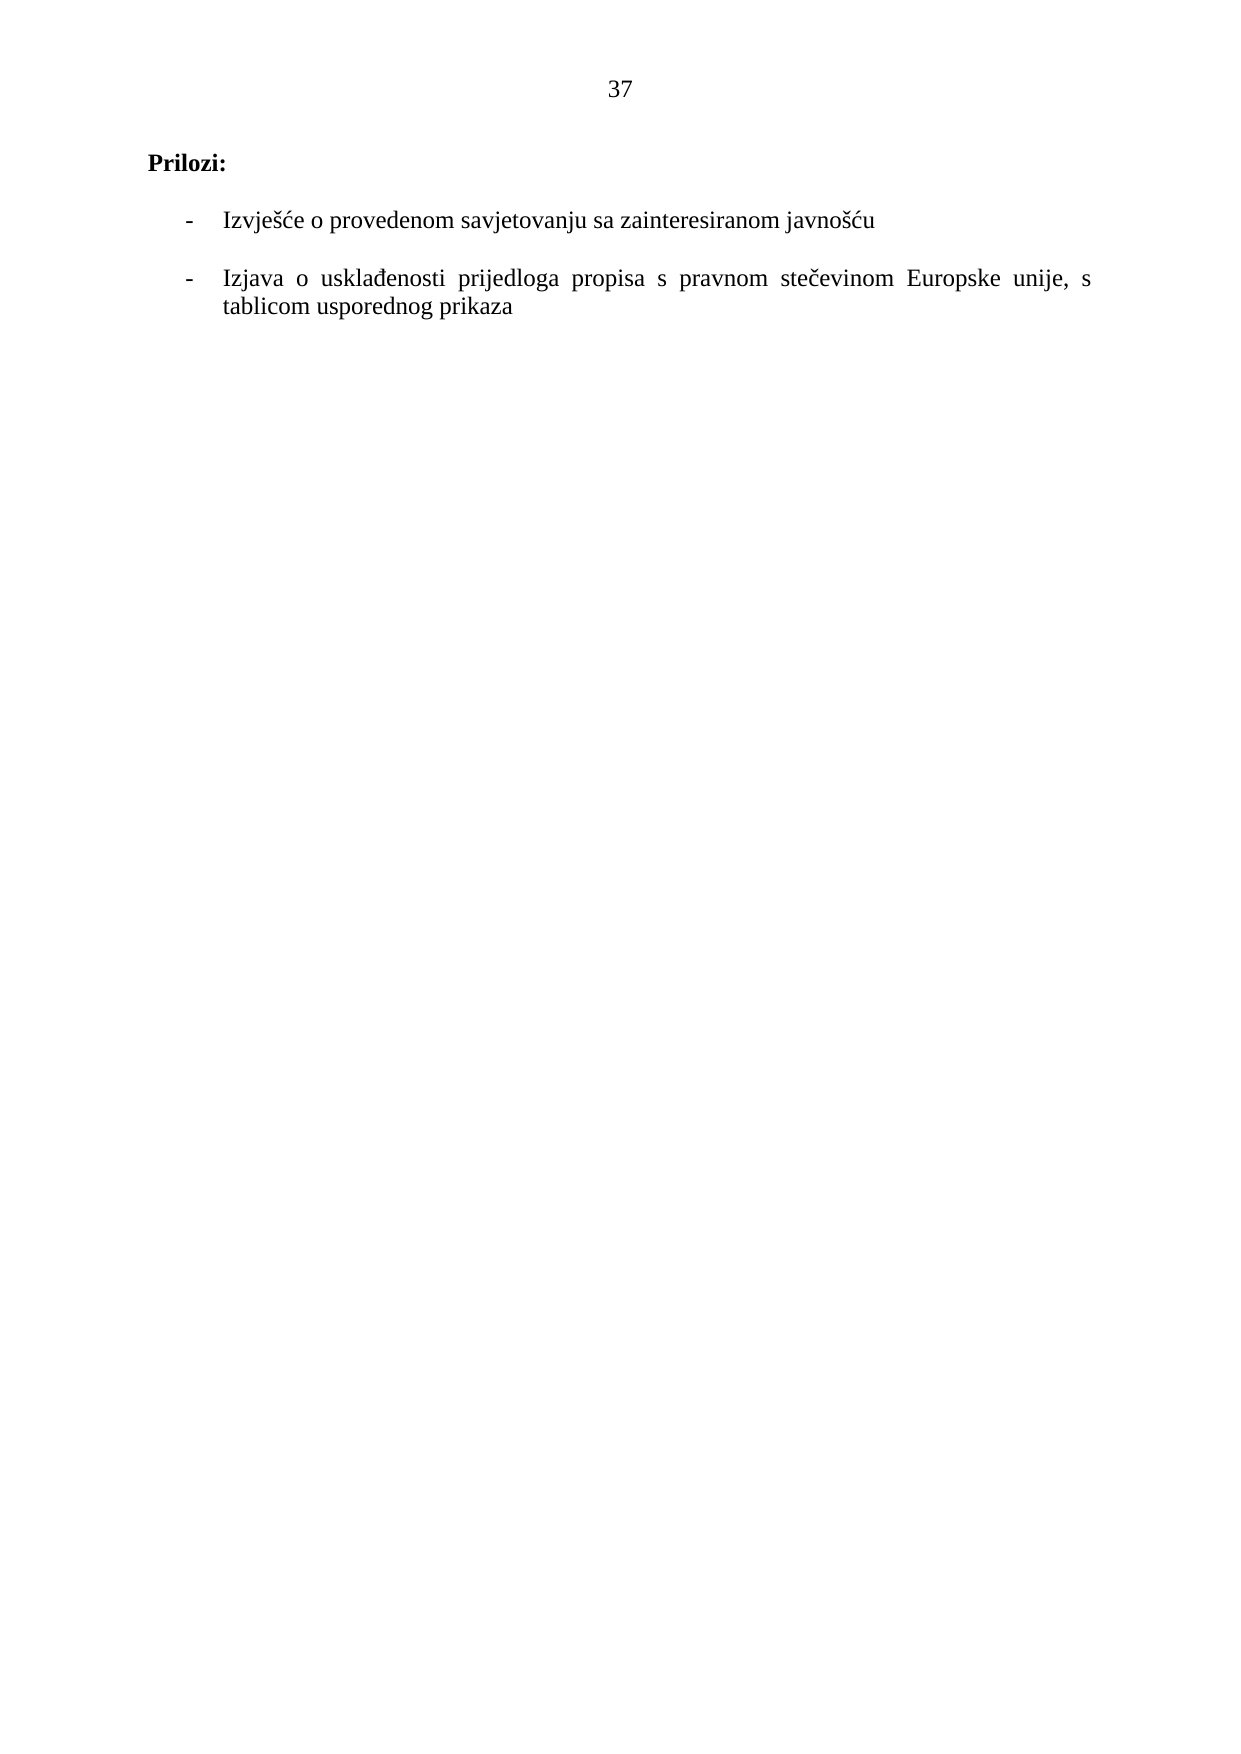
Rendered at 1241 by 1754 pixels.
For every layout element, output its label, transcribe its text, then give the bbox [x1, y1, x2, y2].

list Izvješće o provedenom savjetovanju sa zainteresiranom javnošću [185, 205, 1092, 234]
list Izjava o usklađenosti prijedloga propisa s pravnom stečevinom Europske unije, s tablicom usporednog prikaza [185, 263, 1092, 320]
text Prilozi: [148, 148, 1092, 176]
